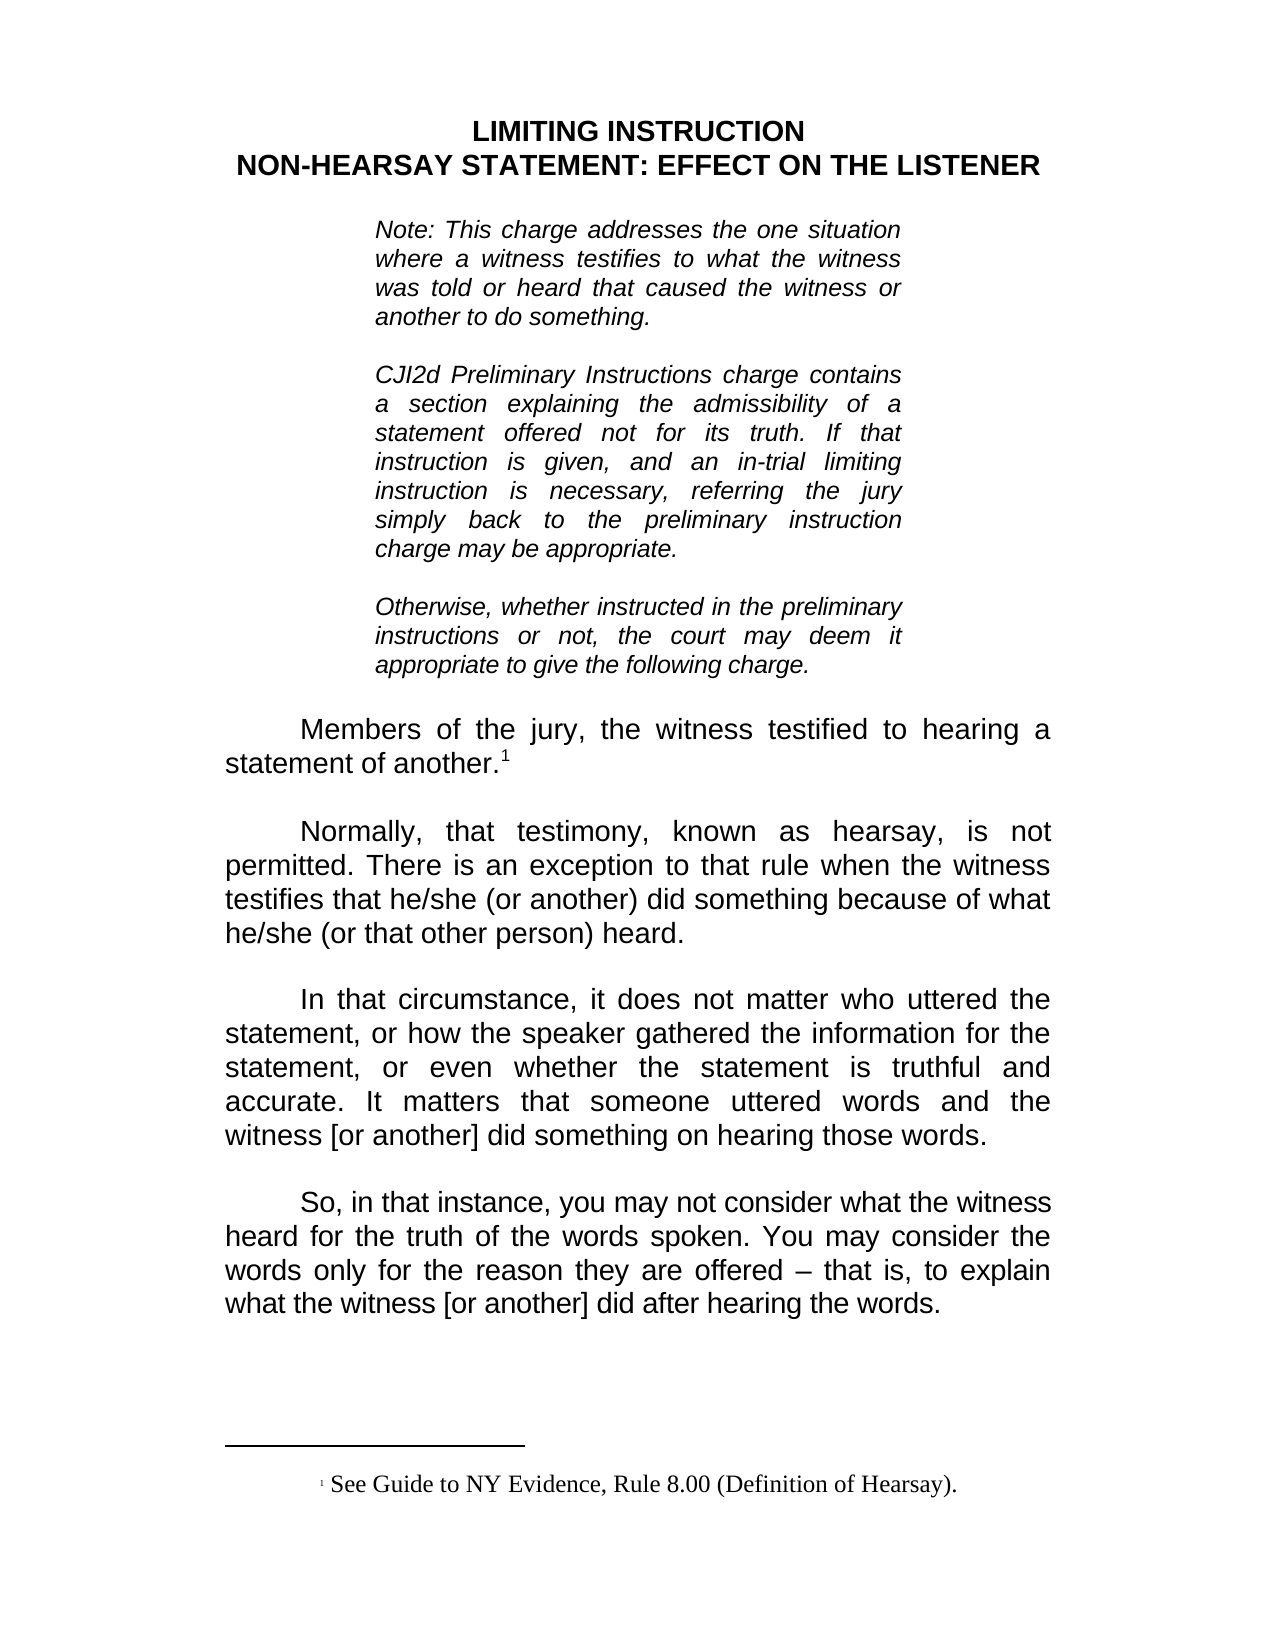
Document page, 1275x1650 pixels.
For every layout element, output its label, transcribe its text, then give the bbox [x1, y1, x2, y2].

text Note: This charge addresses the one situation where a witness testifies to what the witness was told or heard that caused the witness or another to do something. [375, 216, 902, 332]
text NON-HEARSAY STATEMENT: EFFECT ON THE LISTENER [225, 149, 1052, 182]
text LIMITING INSTRUCTION [225, 114, 1052, 148]
text Normally, that testimony, known as hearsay, is not permitted. There is an exception to that rule when the witness testifies that he/she (or another) did something because of what he/she (or that other person) heard. [225, 814, 1052, 950]
text So, in that instance, you may not consider what the witness heard for the truth of the words spoken. You may consider the words only for the reason they are offered – that is, to explain what the witness [or another] did after hearing the words. [225, 1185, 1052, 1321]
text In that circumstance, it does not matter who uttered the statement, or how the speaker gathered the information for the statement, or even whether the statement is truthful and accurate. It matters that someone uttered words and the witness [or another] did something on hearing those words. [225, 983, 1052, 1152]
text CJI2d Preliminary Instructions charge contains a section explaining the admissibility of a statement offered not for its truth. If that instruction is given, and an in-trial limiting instruction is necessary, referring the jury simply back to the preliminary instruction charge may be appropriate. [375, 361, 902, 563]
text 1 See Guide to NY Evidence, Rule 8.00 (Definition of Hearsay). [225, 1471, 1052, 1498]
text Otherwise, whether instructed in the preliminary instructions or not, the court may deem it appropriate to give the following charge. [375, 593, 902, 679]
text Members of the jury, the witness testified to hearing a statement of another.1 [225, 712, 1052, 780]
